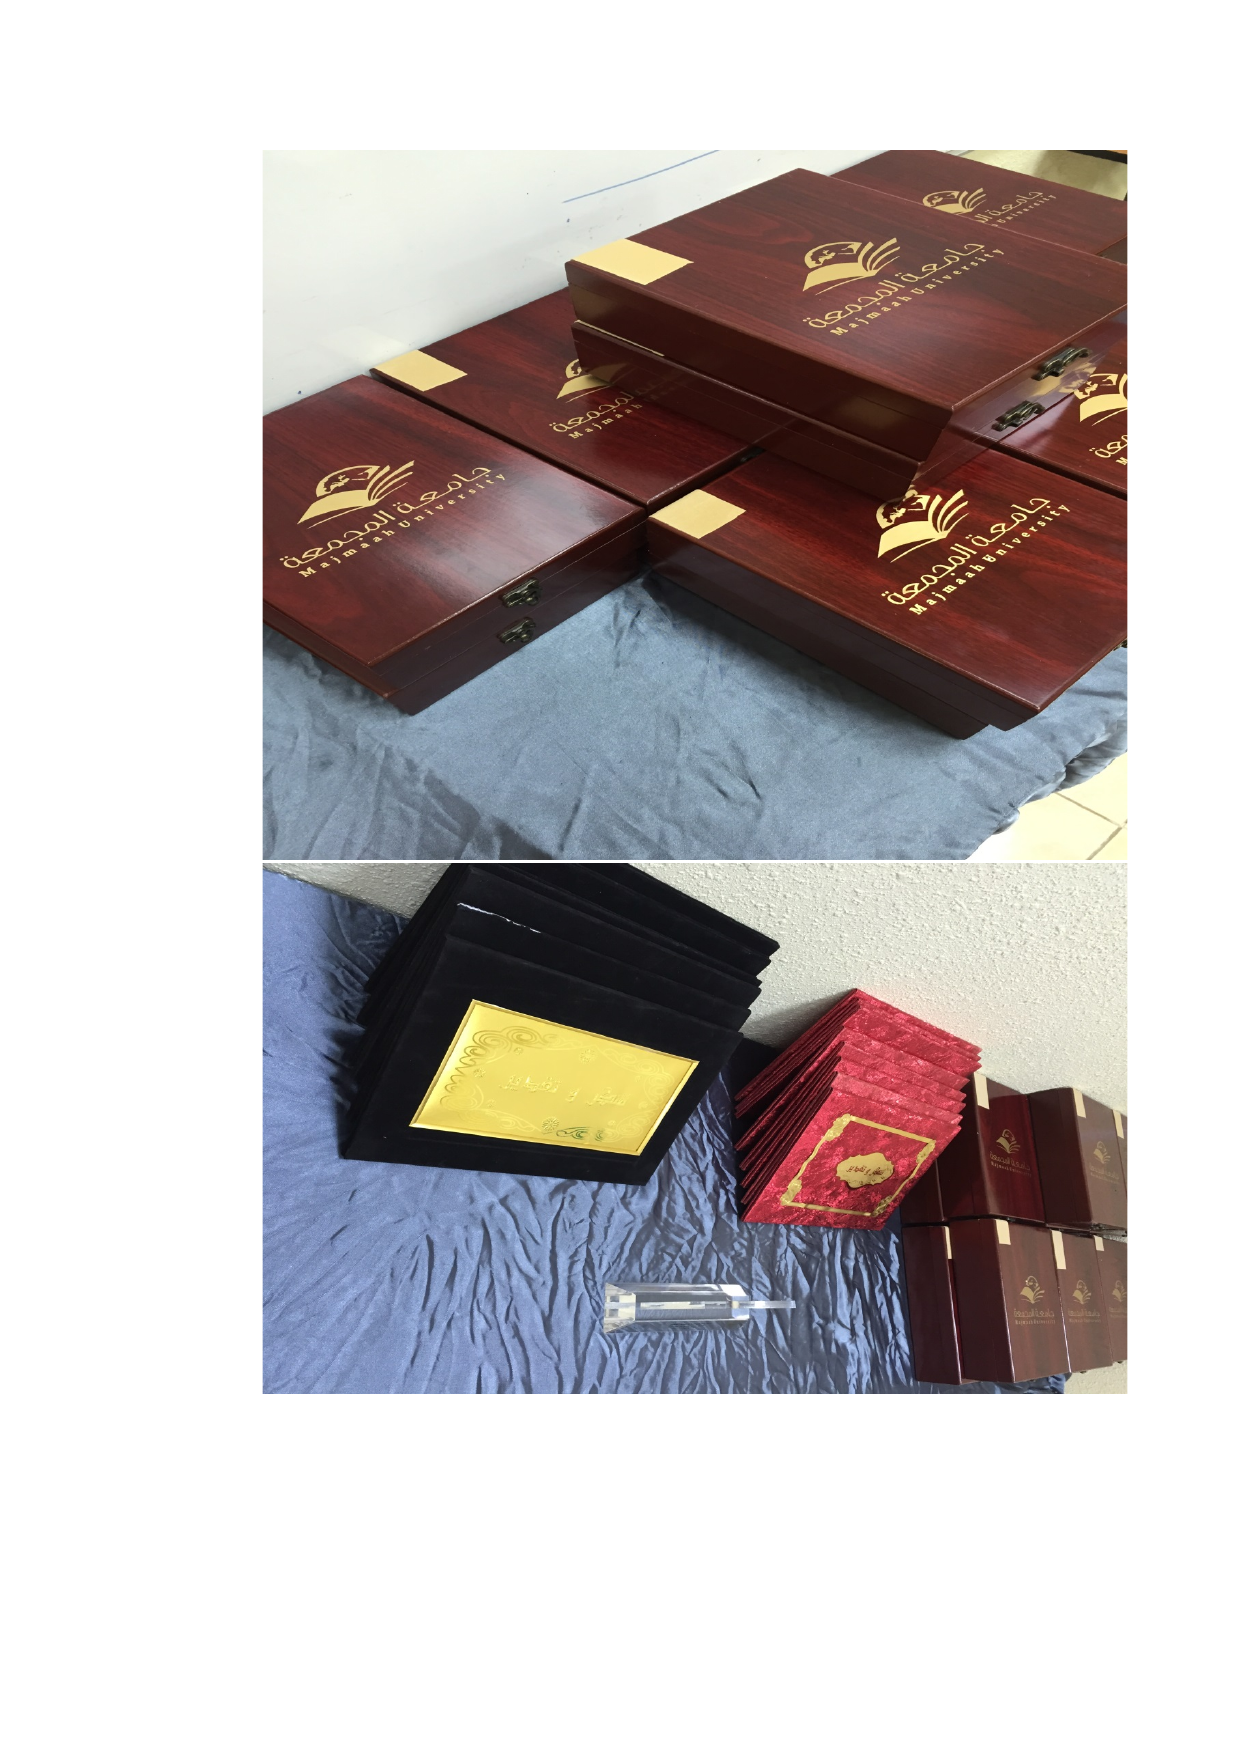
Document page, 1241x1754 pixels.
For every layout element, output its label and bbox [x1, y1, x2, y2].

picture [262, 150, 1128, 860]
picture [262, 863, 1128, 1394]
